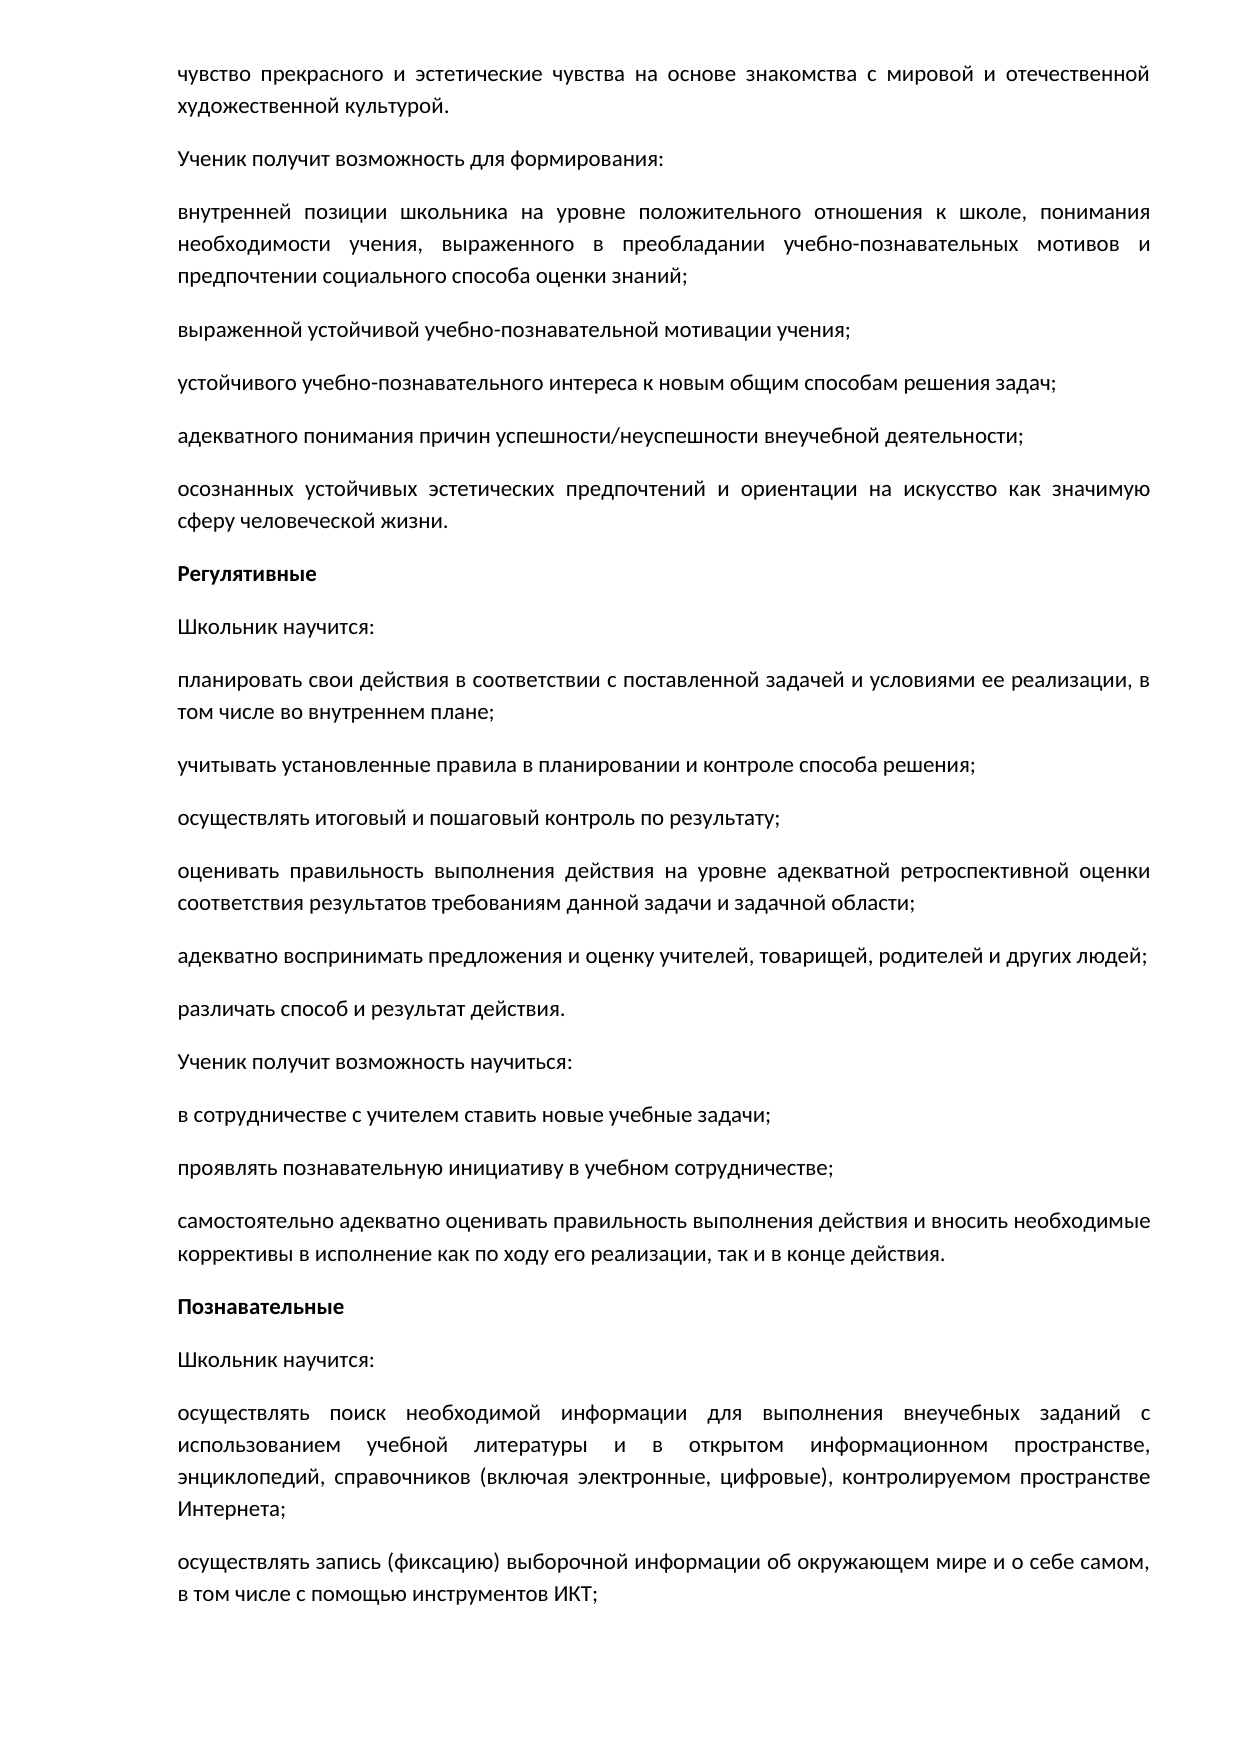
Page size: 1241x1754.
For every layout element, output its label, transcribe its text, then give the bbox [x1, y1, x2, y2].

text осознанных устойчивых эстетических предпочтений и ориентации на искусство как значимую сферу человеческой жизни. [177, 474, 1152, 534]
text планировать свои действия в соответствии с поставленной задачей и условиями ее реализации, в том числе во внутреннем плане; [177, 665, 1152, 725]
text различать способ и результат действия. [177, 994, 1152, 1022]
text Регулятивные [177, 559, 1152, 587]
text осуществлять итоговый и пошаговый контроль по результату; [177, 803, 1152, 831]
text чувство прекрасного и эстетические чувства на основе знакомства с мировой и отечественной художественной культурой. [177, 59, 1152, 119]
text Познавательные [177, 1292, 1152, 1320]
text устойчивого учебно-познавательного интереса к новым общим способам решения задач; [177, 368, 1152, 396]
text в сотрудничестве с учителем ставить новые учебные задачи; [177, 1101, 1152, 1128]
text адекватного понимания причин успешности/неуспешности внеучебной деятельности; [177, 421, 1152, 449]
text выраженной устойчивой учебно-познавательной мотивации учения; [177, 315, 1152, 343]
text самостоятельно адекватно оценивать правильность выполнения действия и вносить необходимые коррективы в исполнение как по ходу его реализации, так и в конце действия. [177, 1207, 1152, 1267]
text внутренней позиции школьника на уровне положительного отношения к школе, понимания необходимости учения, выраженного в преобладании учебно-познавательных мотивов и предпочтении социального способа оценки знаний; [177, 197, 1152, 290]
text Школьник научится: [177, 1345, 1152, 1373]
text Ученик получит возможность научиться: [177, 1047, 1152, 1076]
text проявлять познавательную инициативу в учебном сотрудничестве; [177, 1153, 1152, 1182]
text осуществлять запись (фиксацию) выборочной информации об окружающем мире и о себе самом, в том числе с помощью инструментов ИКТ; [177, 1547, 1152, 1608]
text оценивать правильность выполнения действия на уровне адекватной ретроспективной оценки соответствия результатов требованиям данной задачи и задачной области; [177, 856, 1152, 916]
text осуществлять поиск необходимой информации для выполнения внеучебных заданий с использованием учебной литературы и в открытом информационном пространстве, энциклопедий, справочников (включая электронные, цифровые), контролируемом пространстве Интернета; [177, 1398, 1152, 1522]
text Ученик получит возможность для формирования: [177, 144, 1152, 172]
text учитывать установленные правила в планировании и контроле способа решения; [177, 750, 1152, 778]
text адекватно воспринимать предложения и оценку учителей, товарищей, родителей и других людей; [177, 941, 1152, 969]
text Школьник научится: [177, 612, 1152, 640]
